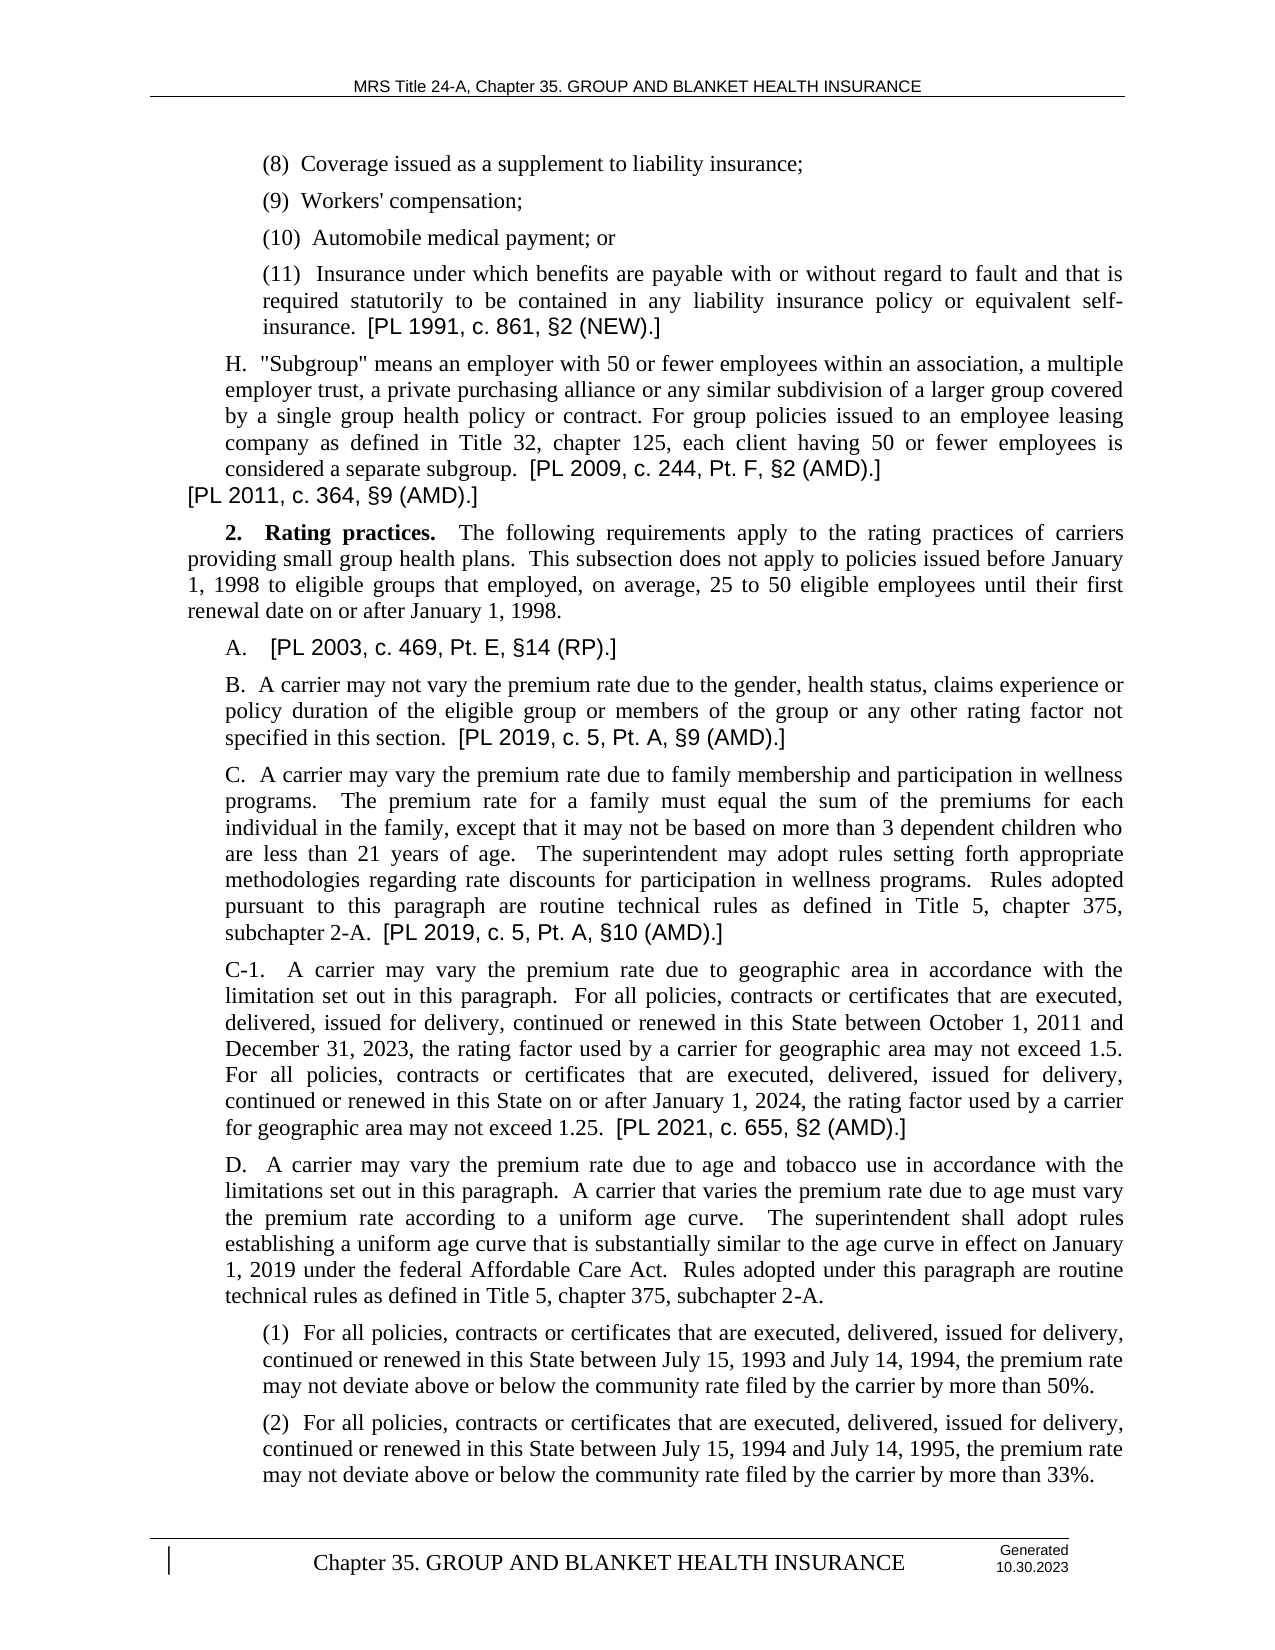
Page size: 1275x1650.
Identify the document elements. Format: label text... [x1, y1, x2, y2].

text A. [PL 2003, c. 469, Pt. E, §14 (RP).] [225, 634, 1125, 661]
text H. "Subgroup" means an employer with 50 or fewer employees within an association, a multiple employer trust, a private purchasing alliance or any similar subdivision of a larger group covered by a single group health policy or contract. For group policies issued to an employee leasing company as defined in Title 32, chapter 125, each client having 50 or fewer employees is considered a separate subgroup. [PL 2009, c. 244, Pt. F, §2 (AMD).] [225, 350, 1125, 482]
text (9) Workers' compensation; [262, 187, 1125, 213]
text C-1. A carrier may vary the premium rate due to geographic area in accordance with the limitation set out in this paragraph. For all policies, contracts or certificates that are executed, delivered, issued for delivery, continued or renewed in this State between October 1, 2011 and December 31, 2023, the rating factor used by a carrier for geographic area may not exceed 1.5. For all policies, contracts or certificates that are executed, delivered, issued for delivery, continued or renewed in this State on or after January 1, 2024, the rating factor used by a carrier for geographic area may not exceed 1.25. [PL 2021, c. 655, §2 (AMD).] [225, 956, 1125, 1140]
text (8) Coverage issued as a supplement to liability insurance; [262, 150, 1125, 176]
text (1) For all policies, contracts or certificates that are executed, delivered, issued for delivery, continued or renewed in this State between July 15, 1993 and July 14, 1994, the premium rate may not deviate above or below the community rate filed by the carrier by more than 50%. [262, 1319, 1125, 1398]
text (2) For all policies, contracts or certificates that are executed, delivered, issued for delivery, continued or renewed in this State between July 15, 1994 and July 14, 1995, the premium rate may not deviate above or below the community rate filed by the carrier by more than 33%. [262, 1409, 1125, 1488]
text (10) Automobile medical payment; or [262, 223, 1125, 250]
text (11) Insurance under which benefits are payable with or without regard to fault and that is required statutorily to be contained in any liability insurance policy or equivalent self-insurance. [PL 1991, c. 861, §2 (NEW).] [262, 260, 1125, 339]
text D. A carrier may vary the premium rate due to age and tobacco use in accordance with the limitations set out in this paragraph. A carrier that varies the premium rate due to age must vary the premium rate according to a uniform age curve. The superintendent shall adopt rules establishing a uniform age curve that is substantially similar to the age curve in effect on January 1, 2019 under the federal Affordable Care Act. Rules adopted under this paragraph are routine technical rules as defined in Title 5, chapter 375, subchapter 2‑A. [225, 1151, 1125, 1309]
text B. A carrier may not vary the premium rate due to the gender, health status, claims experience or policy duration of the eligible group or members of the group or any other rating factor not specified in this section. [PL 2019, c. 5, Pt. A, §9 (AMD).] [225, 671, 1125, 750]
text C. A carrier may vary the premium rate due to family membership and participation in wellness programs. The premium rate for a family must equal the sum of the premiums for each individual in the family, except that it may not be based on more than 3 dependent children who are less than 21 years of age. The superintendent may adopt rules setting forth appropriate methodologies regarding rate discounts for participation in wellness programs. Rules adopted pursuant to this paragraph are routine technical rules as defined in Title 5, chapter 375, subchapter 2‑A. [PL 2019, c. 5, Pt. A, §10 (AMD).] [225, 761, 1125, 945]
text 2. Rating practices. The following requirements apply to the rating practices of carriers providing small group health plans. This subsection does not apply to policies issued before January 1, 1998 to eligible groups that employed, on average, 25 to 50 eligible employees until their first renewal date on or after January 1, 1998. [187, 518, 1125, 624]
text [PL 2011, c. 364, §9 (AMD).] [187, 482, 1125, 508]
